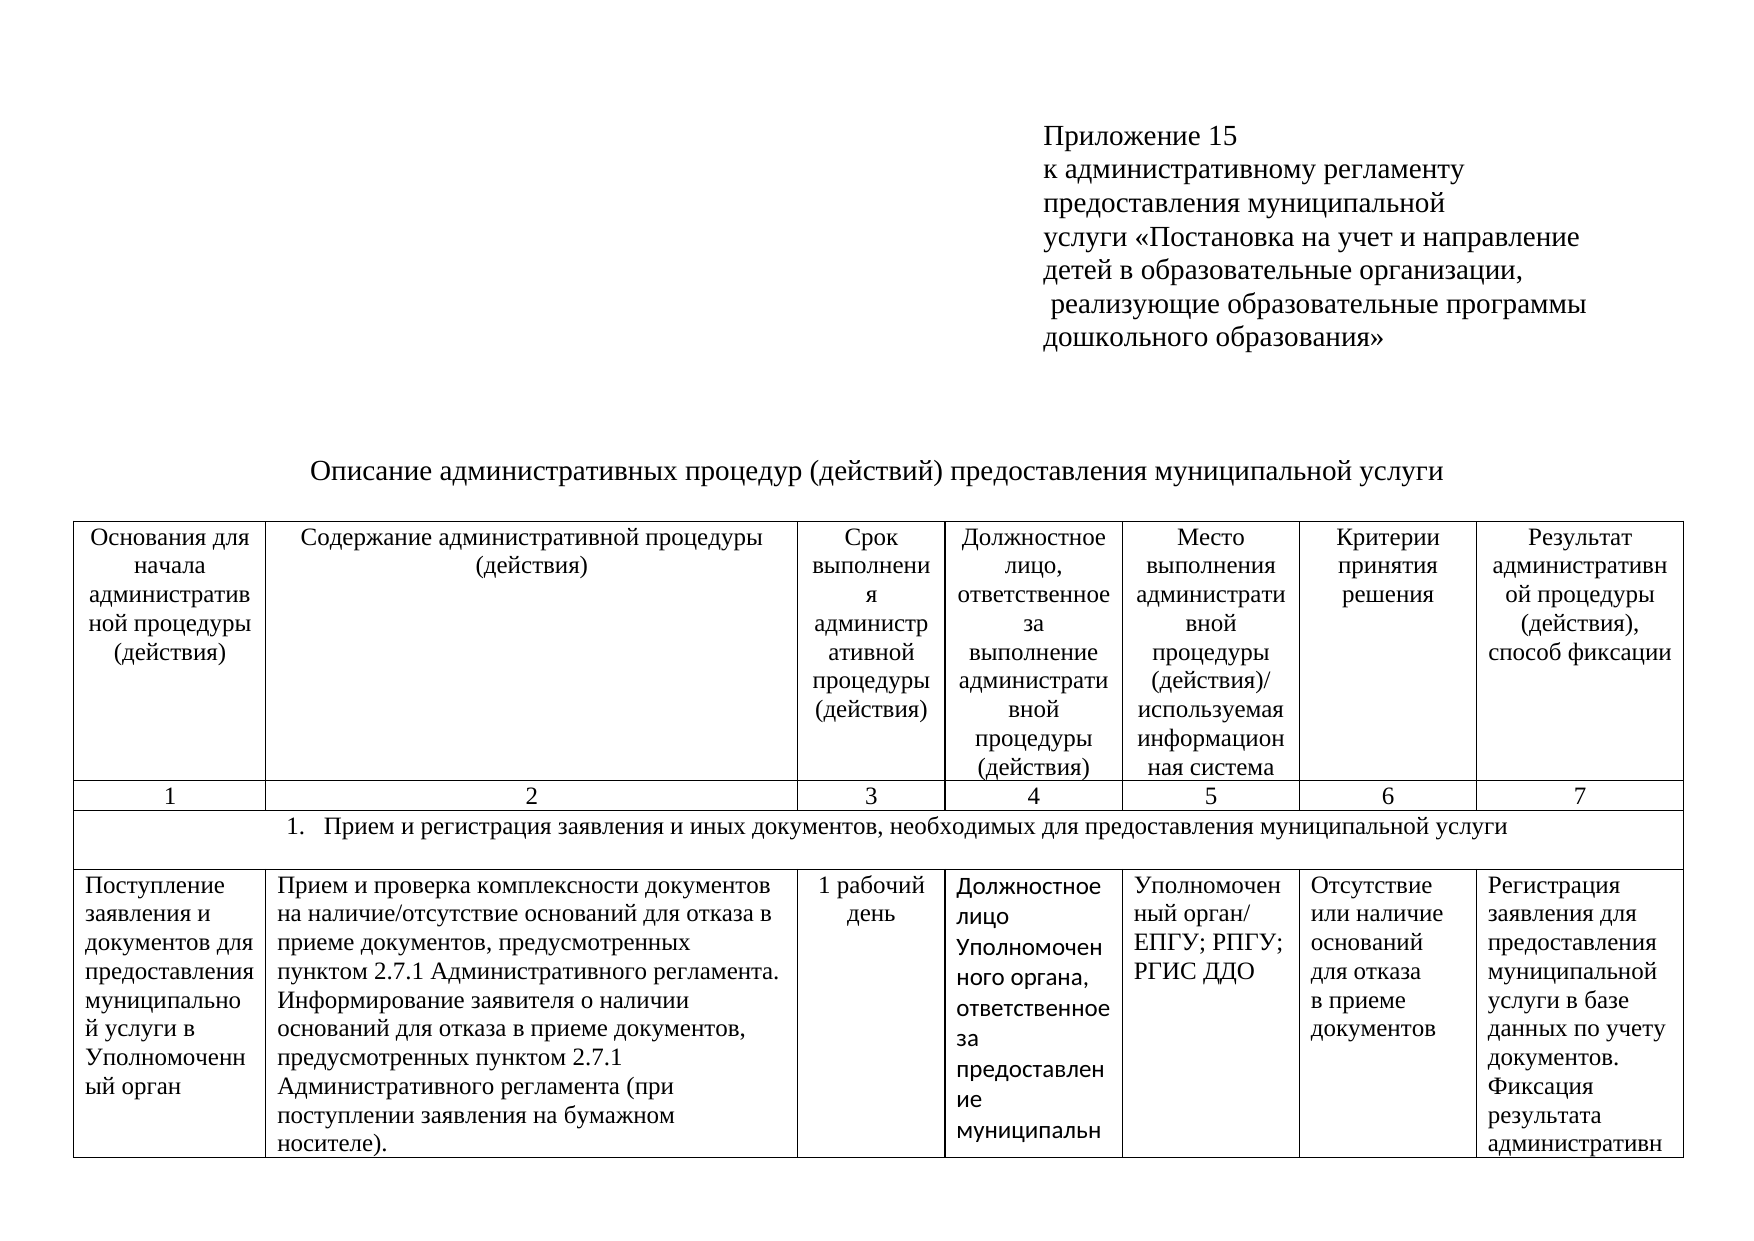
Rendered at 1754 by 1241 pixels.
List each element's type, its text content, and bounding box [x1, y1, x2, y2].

text детей в образовательные организации, [620, 252, 1636, 286]
table_header Основания для начала административной процедуры (действия) [74, 522, 265, 780]
table_cell 1 рабочий день [798, 870, 944, 1157]
table_header Должностное лицо, ответственное за выполнение административной процедуры (действия) [946, 522, 1122, 780]
table_header Место выполнения административной процедуры (действия)/ используемая информационная система [1123, 522, 1299, 780]
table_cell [1123, 870, 1299, 1157]
table_header Результат административной процедуры (действия), способ фиксации [1477, 522, 1683, 780]
table_header Критерии принятия решения [1300, 522, 1476, 780]
text Описание административных процедур (действий) предоставления муниципальной услуги [118, 453, 1636, 487]
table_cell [74, 870, 265, 1157]
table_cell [946, 870, 1122, 1157]
text реализующие образовательные программы [620, 286, 1636, 319]
table_cell 2 [266, 781, 797, 810]
table_cell 6 [1300, 781, 1476, 810]
table_cell 4 [946, 781, 1122, 810]
table_cell 1 [74, 781, 265, 810]
table_header Содержание административной процедуры (действия) [266, 522, 797, 780]
table_cell 3 [798, 781, 944, 810]
table_header Срок выполнения административной процедуры (действия) [798, 522, 944, 780]
table_cell Прием и проверка комплексности документов на наличие/отсутствие оснований для отказа в приеме документов, предусмотренных пунктом 2.7.1 Административного регламента. Информирование заявителя о наличии оснований для отказа в приеме документов, предусмотренных пунктом 2.7.1 Административного регламента (при поступлении заявления на бумажном носителе). [266, 870, 797, 1157]
text дошкольного образования» [620, 319, 1636, 353]
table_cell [1300, 870, 1476, 1157]
text услуги «Постановка на учет и направление [620, 219, 1636, 252]
table_cell Прием и регистрация заявления и иных документов, необходимых для предоставления муниципальной услуги [74, 811, 1683, 869]
table_cell 7 [1477, 781, 1683, 810]
text к административному регламенту [620, 152, 1636, 185]
text Приложение 15 [620, 118, 1636, 152]
text предоставления муниципальной [620, 185, 1636, 219]
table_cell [1477, 870, 1683, 1157]
table_cell 5 [1123, 781, 1299, 810]
